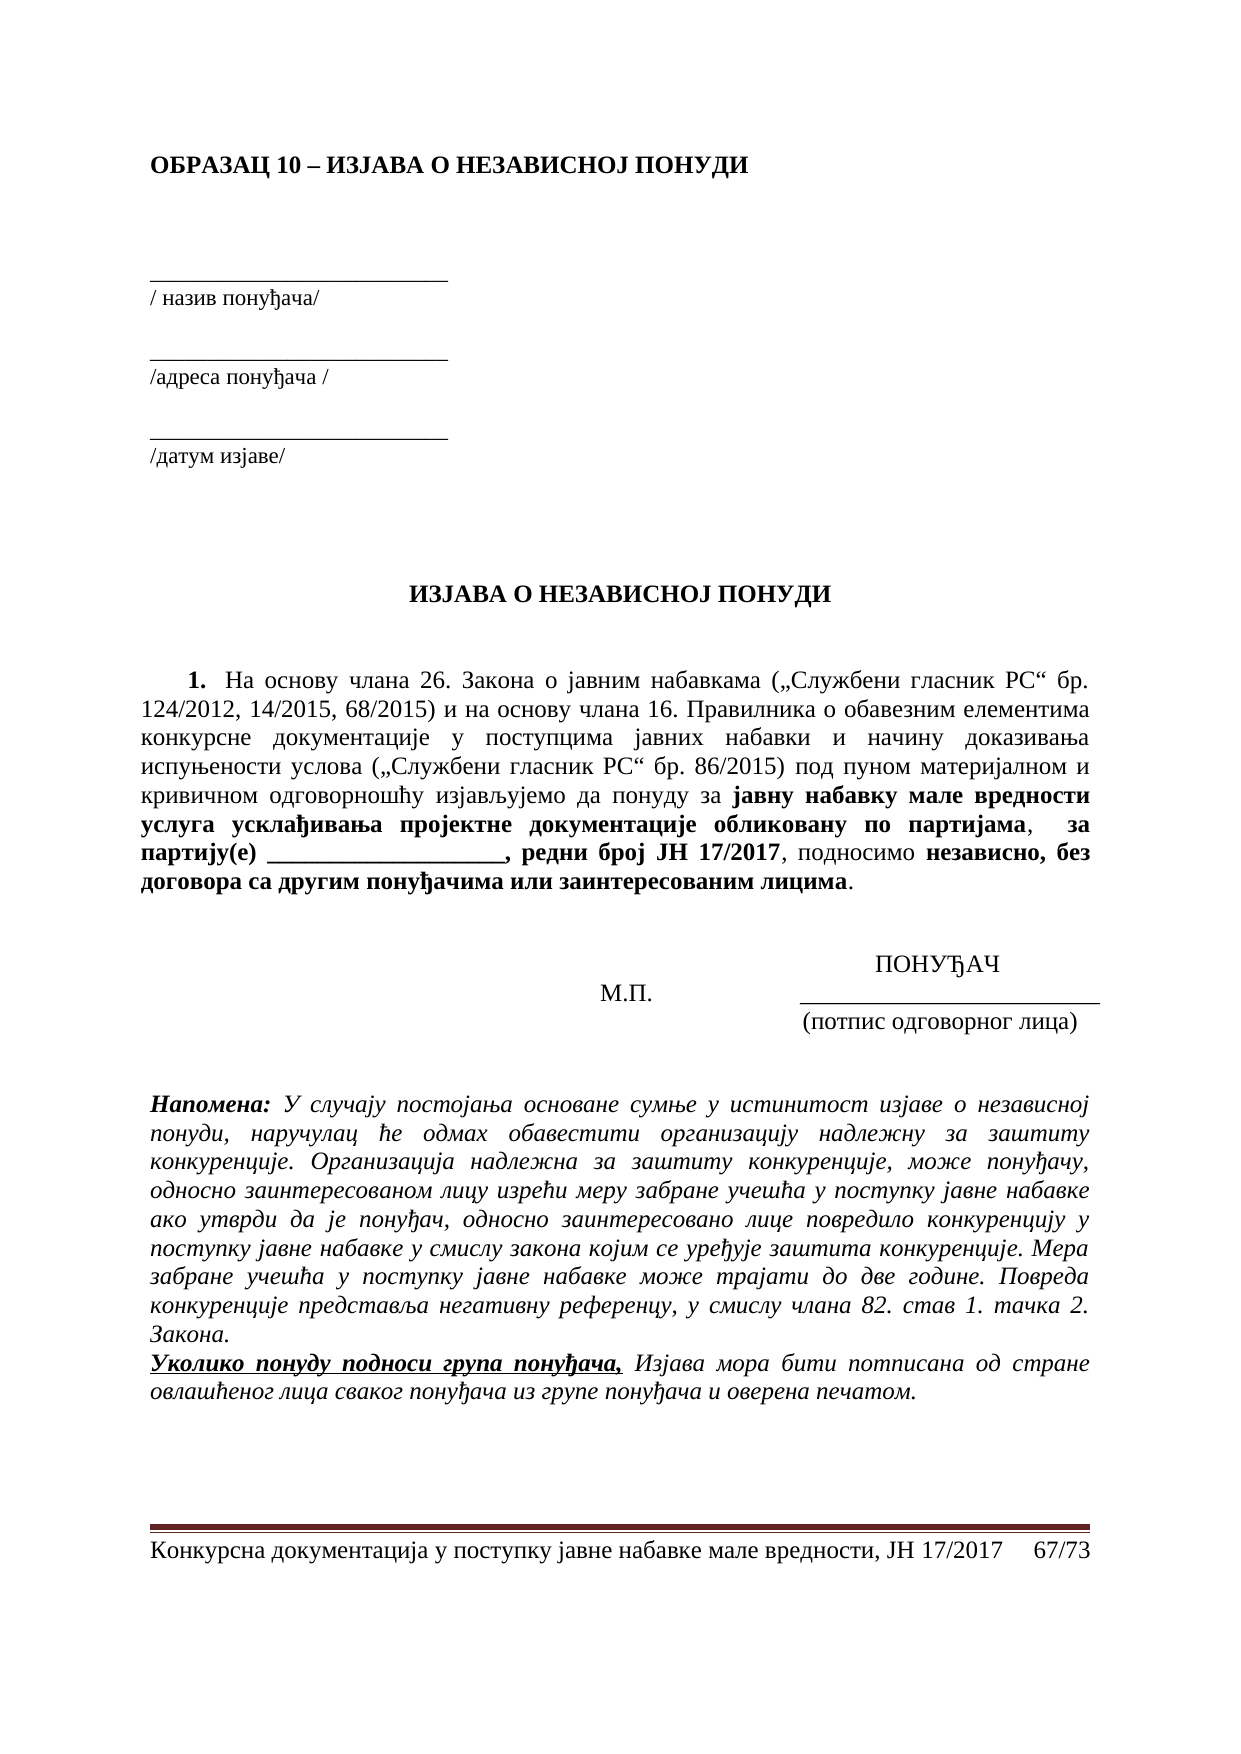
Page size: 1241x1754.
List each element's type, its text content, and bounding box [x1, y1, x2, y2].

list На основу члана 26. Закона о јавним набавкама („Службени гласник РС“ бр. 124/2012, 14/2015, 68/2015) и на основу члана 16. Правилника о обавезним елементима конкурсне документације у поступцима јавних набавки и начину доказивања испуњености услова („Службени гласник РС“ бр. 86/2015) под пуном материјалном и кривичном одговорношћу изјављујемо да понуду за јавну набавку мале вредности услуга усклађивања пројектне документације обликовану по партијама, за партију(е) ___________________, редни број ЈН 17/2017, подносимо независно, без договора са другим понуђачима или заинтересованим лицима. [141, 665, 1090, 895]
text __________________________ [150, 258, 1090, 284]
text __________________________ [150, 416, 1090, 442]
text __________________________ [150, 337, 1090, 363]
text Уколико понуду подноси група понуђача, Изјава мора бити потписана од стране овлашћеног лица сваког понуђача из групе понуђача и оверена печатом. [150, 1348, 1090, 1405]
text М.П. ________________________ [525, 978, 1120, 1006]
text ОБРАЗАЦ 10 – ИЗЈАВА О НЕЗАВИСНОЈ ПОНУДИ [150, 150, 1090, 179]
text ПОНУЂАЧ [150, 949, 1120, 978]
text / назив понуђача/ [150, 284, 1090, 310]
text /датум изјаве/ [150, 442, 1090, 468]
text /адреса понуђача / [150, 363, 1090, 389]
text Напомена: У случају постојања основане сумње у истинитост изјаве о независној понуди, наручулац ће одмах обавестити организацију надлежну за заштиту конкуренције. Организација надлежна за заштиту конкуренције, може понуђачу, односно заинтересованом лицу изрећи меру забране учешћа у поступку јавне набавке ако утврди да је понуђач, односно заинтересовано лице повредило конкуренцију у поступку јавне набавке у смислу закона којим се уређује заштита конкуренције. Мера забране учешћа у поступку јавне набавке може трајати до две године. Повреда конкуренције представља негативну референцу, у смислу члана 82. став 1. тачка 2. Закона. [150, 1089, 1090, 1348]
text (потпис одговорног лица) [740, 1006, 1120, 1035]
text ИЗЈАВА О НЕЗАВИСНОЈ ПОНУДИ [150, 579, 1090, 607]
